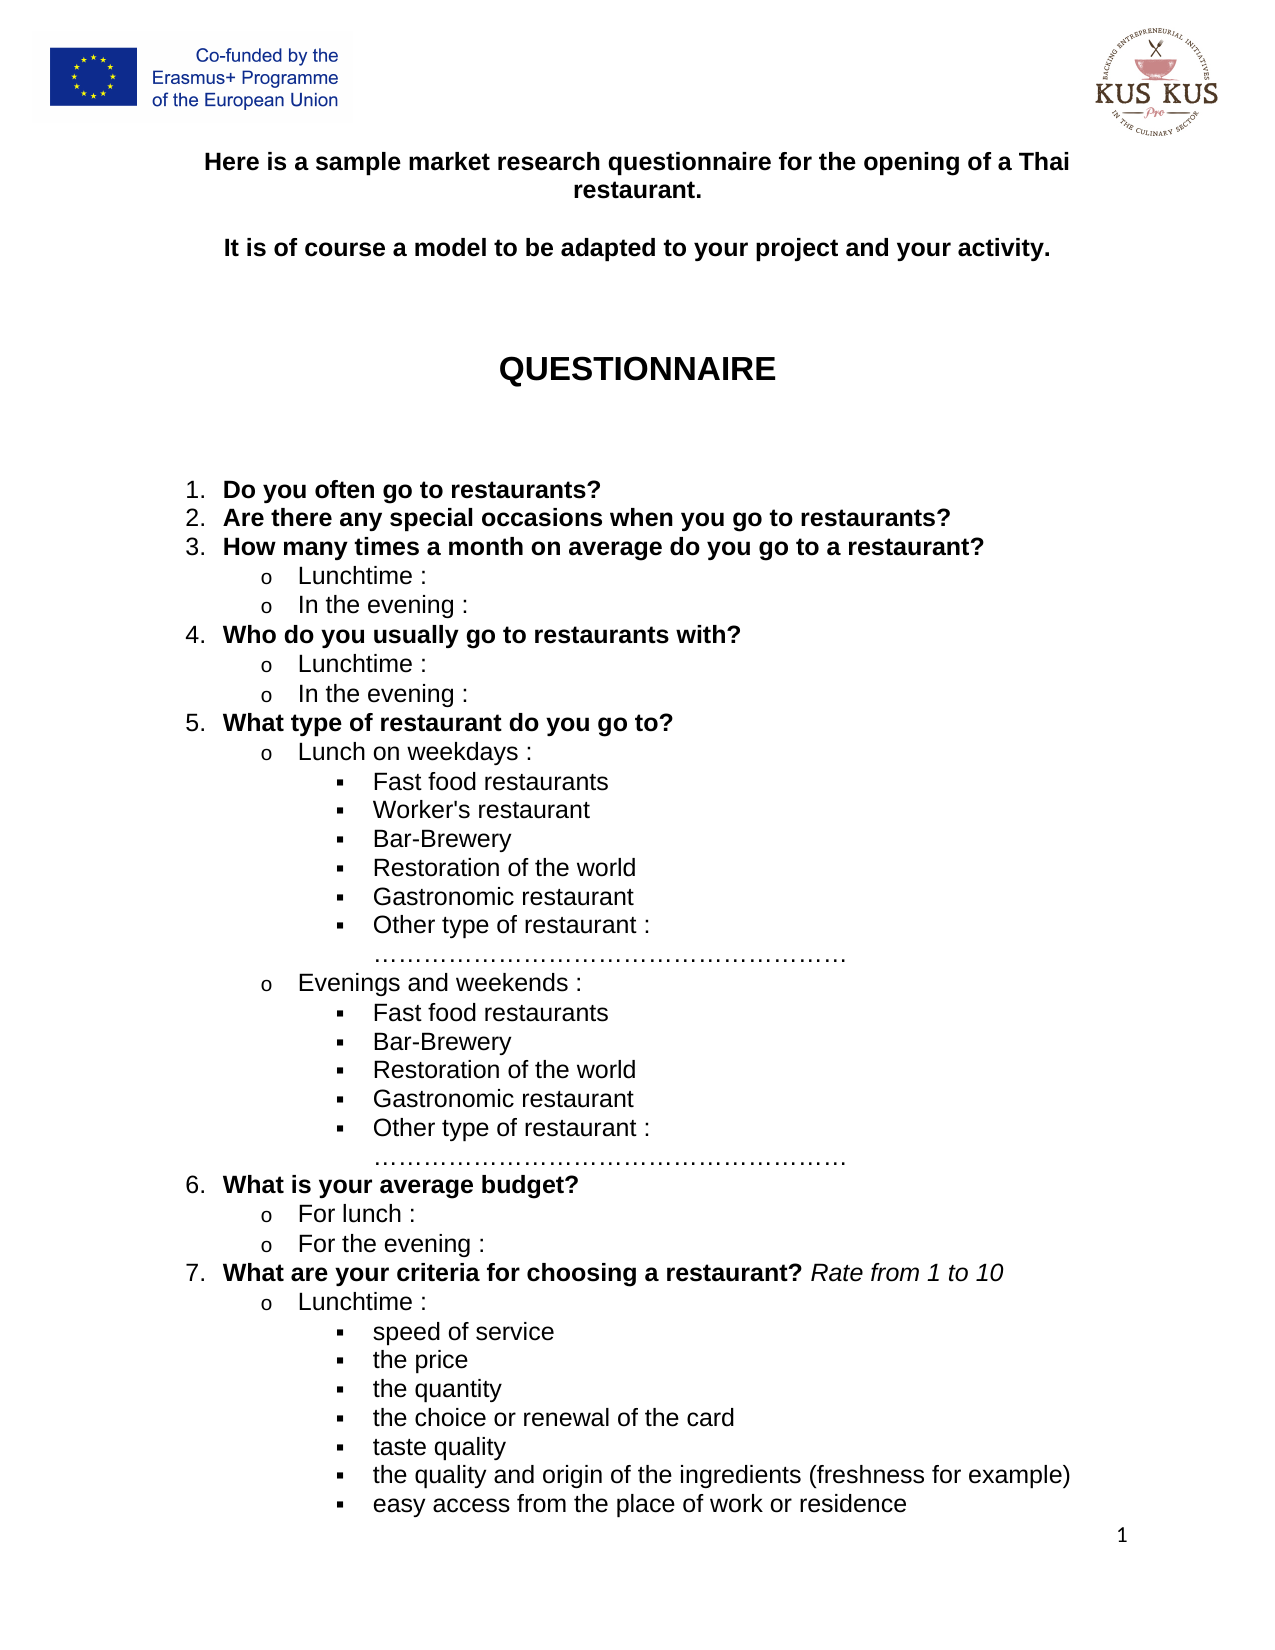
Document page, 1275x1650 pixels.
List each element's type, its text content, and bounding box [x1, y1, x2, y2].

list In the evening : [260, 679, 1127, 708]
list What type of restaurant do you go to? [185, 708, 1127, 737]
list Restoration of the world [335, 1055, 1127, 1084]
list For lunch : [260, 1199, 1127, 1229]
list Do you often go to restaurants? [185, 474, 1127, 503]
list Gastronomic restaurant [335, 1084, 1127, 1113]
text QUESTIONNAIRE [148, 349, 1127, 387]
picture [1046, 19, 1266, 147]
list In the evening : [260, 591, 1127, 620]
list the quantity [335, 1374, 1127, 1403]
text It is of course a model to be adapted to your project and your activity. [148, 233, 1127, 262]
text Here is a sample market research questionnaire for the opening of a Thai restaurant. [148, 147, 1127, 204]
list speed of service [335, 1317, 1127, 1346]
list How many times a month on average do you go to a restaurant? [185, 532, 1127, 561]
list Other type of restaurant : ………………………………………………… [335, 911, 1127, 968]
list the price [335, 1346, 1127, 1374]
list Gastronomic restaurant [335, 882, 1127, 911]
list Who do you usually go to restaurants with? [185, 620, 1127, 649]
list Bar-Brewery [335, 824, 1127, 853]
list Lunchtime : [260, 1287, 1127, 1317]
picture [32, 31, 353, 123]
list Bar-Brewery [335, 1026, 1127, 1055]
list Fast food restaurants [335, 998, 1127, 1026]
list easy access from the place of work or residence [335, 1489, 1127, 1518]
list Lunchtime : [260, 561, 1127, 591]
list Lunch on weekdays : [260, 737, 1127, 767]
list Fast food restaurants [335, 767, 1127, 796]
list the quality and origin of the ingredients (freshness for example) [335, 1461, 1127, 1489]
list What are your criteria for choosing a restaurant? Rate from 1 to 10 [185, 1258, 1127, 1287]
list Worker's restaurant [335, 796, 1127, 824]
list Evenings and weekends : [260, 968, 1127, 998]
list taste quality [335, 1432, 1127, 1461]
list Lunchtime : [260, 649, 1127, 679]
list What is your average budget? [185, 1170, 1127, 1199]
list Restoration of the world [335, 853, 1127, 882]
list For the evening : [260, 1229, 1127, 1258]
list Other type of restaurant : ………………………………………………… [335, 1113, 1127, 1170]
list Are there any special occasions when you go to restaurants? [185, 503, 1127, 532]
list the choice or renewal of the card [335, 1403, 1127, 1432]
